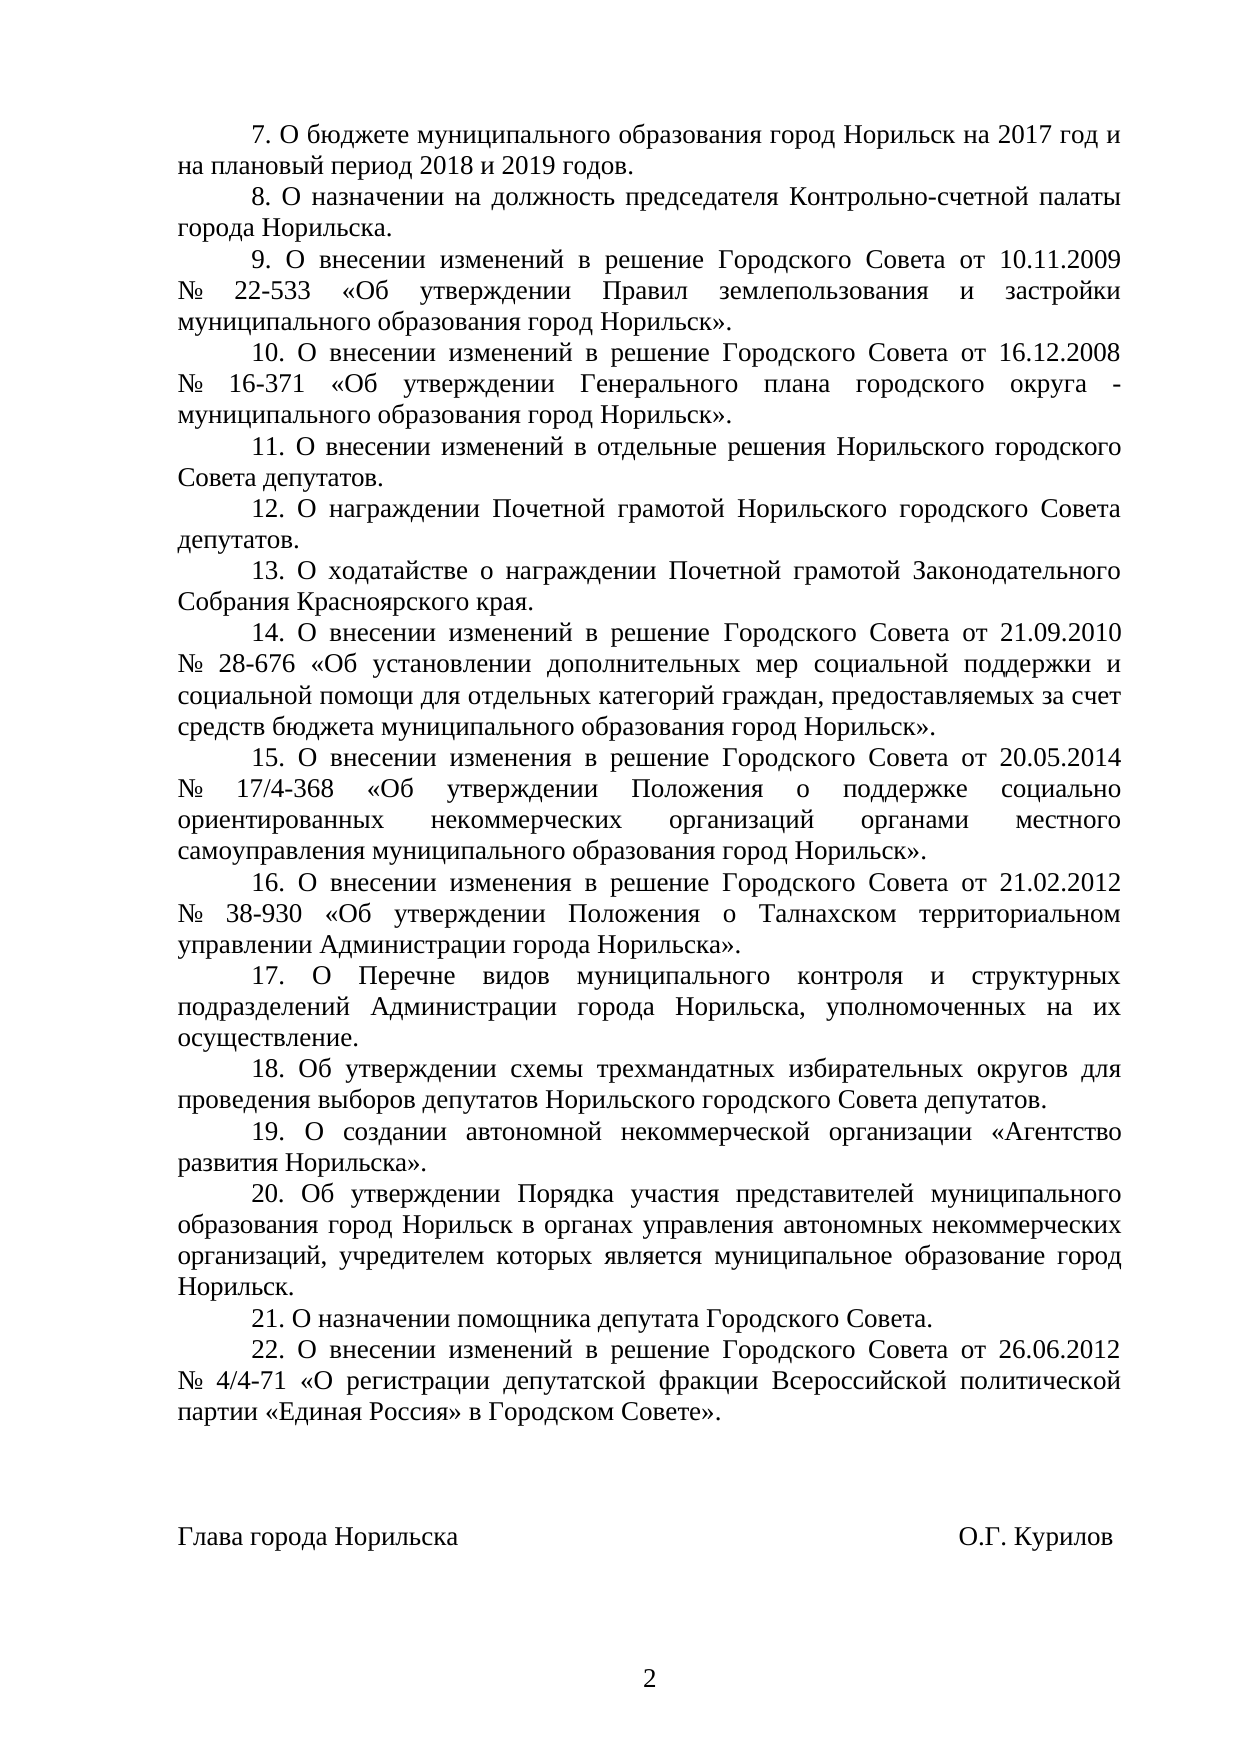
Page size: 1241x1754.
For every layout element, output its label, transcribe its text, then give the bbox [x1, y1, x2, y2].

text 10. О внесении изменений в решение Городского Совета от 16.12.2008 № 16-371 «Об утверждении Генерального плана городского округа - муниципального образования город Норильск». [177, 336, 1122, 429]
text 8. О назначении на должность председателя Контрольно-счетной палаты города Норильска. [177, 180, 1122, 243]
text 22. О внесении изменений в решение Городского Совета от 26.06.2012 № 4/4-71 «О регистрации депутатской фракции Всероссийской политической партии «Единая Россия» в Городском Совете». [177, 1333, 1122, 1426]
text 9. О внесении изменений в решение Городского Совета от 10.11.2009 № 22-533 «Об утверждении Правил землепользования и застройки муниципального образования город Норильск». [177, 243, 1122, 336]
text 13. О ходатайстве о награждении Почетной грамотой Законодательного Собрания Красноярского края. [177, 554, 1122, 616]
text 18. Об утверждении схемы трехмандатных избирательных округов для проведения выборов депутатов Норильского городского Совета депутатов. [177, 1052, 1122, 1115]
text Глава города Норильска О.Г. Курилов [177, 1520, 1122, 1551]
text 20. Об утверждении Порядка участия представителей муниципального образования город Норильск в органах управления автономных некоммерческих организаций, учредителем которых является муниципальное образование город Норильск. [177, 1177, 1122, 1302]
text 11. О внесении изменений в отдельные решения Норильского городского Совета депутатов. [177, 429, 1122, 492]
text 14. О внесении изменений в решение Городского Совета от 21.09.2010 № 28-676 «Об установлении дополнительных мер социальной поддержки и социальной помощи для отдельных категорий граждан, предоставляемых за счет средств бюджета муниципального образования город Норильск». [177, 616, 1122, 741]
text 15. О внесении изменения в решение Городского Совета от 20.05.2014 № 17/4-368 «Об утверждении Положения о поддержке социально ориентированных некоммерческих организаций органами местного самоуправления муниципального образования город Норильск». [177, 741, 1122, 866]
text 12. О награждении Почетной грамотой Норильского городского Совета депутатов. [177, 492, 1122, 554]
text 16. О внесении изменения в решение Городского Совета от 21.02.2012 № 38-930 «Об утверждении Положения о Талнахском территориальном управлении Администрации города Норильска». [177, 866, 1122, 959]
text 7. О бюджете муниципального образования город Норильск на 2017 год и на плановый период 2018 и 2019 годов. [177, 118, 1122, 180]
text 21. О назначении помощника депутата Городского Совета. [177, 1302, 1122, 1333]
text 17. О Перечне видов муниципального контроля и структурных подразделений Администрации города Норильска, уполномоченных на их осуществление. [177, 959, 1122, 1052]
text 19. О создании автономной некоммерческой организации «Агентство развития Норильска». [177, 1115, 1122, 1177]
